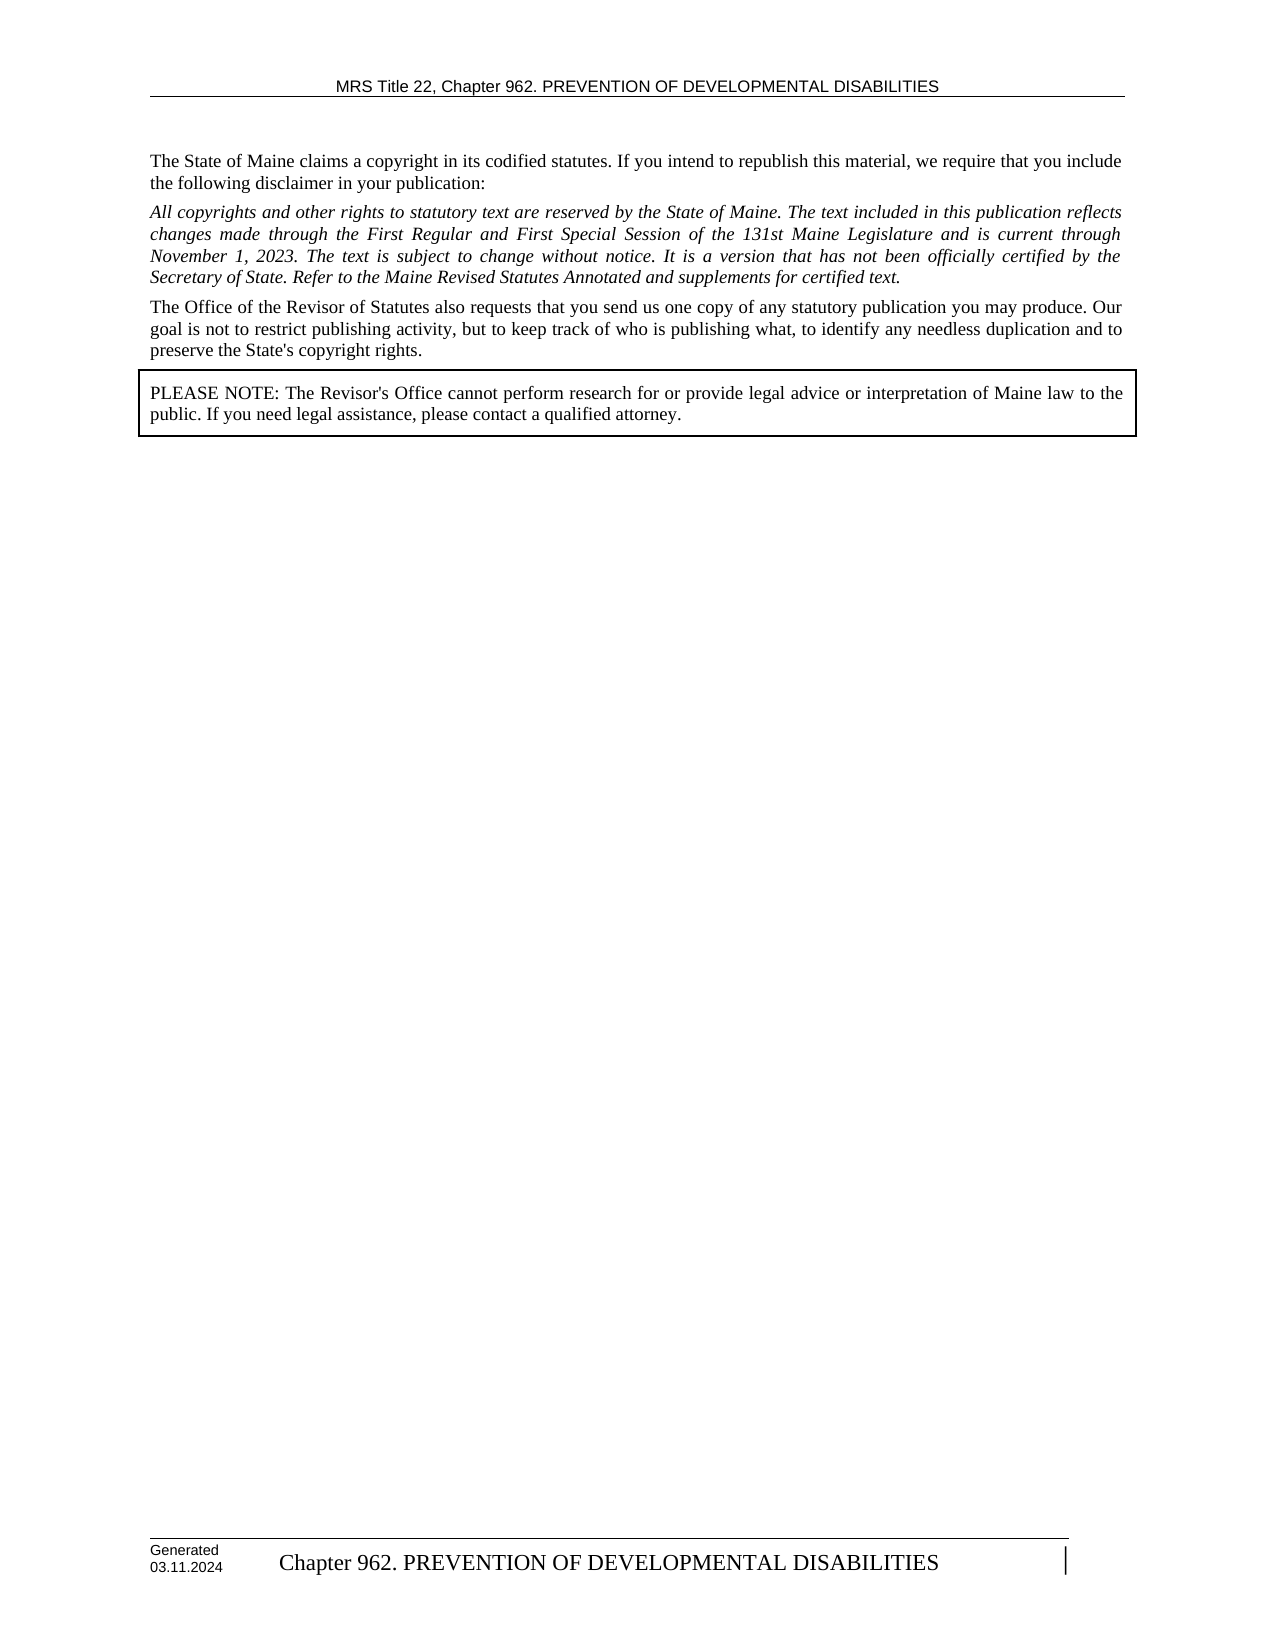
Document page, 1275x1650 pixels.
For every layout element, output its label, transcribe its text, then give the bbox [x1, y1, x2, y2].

text The Office of the Revisor of Statutes also requests that you send us one copy of any statutory publication you may produce. Our goal is not to restrict publishing activity, but to keep track of who is publishing what, to identify any needless duplication and to preserve the State's copyright rights. [150, 296, 1125, 361]
text All copyrights and other rights to statutory text are reserved by the State of Maine. The text included in this publication reflects changes made through the First Regular and First Special Session of the 131st Maine Legislature and is current through November 1, 2023 . The text is subject to change without notice. It is a version that has not been officially certified by the Secretary of State. Refer to the Maine Revised Statutes Annotated and supplements for certified text. [150, 201, 1125, 288]
text The State of Maine claims a copyright in its codified statutes. If you intend to republish this material, we require that you include the following disclaimer in your publication: [150, 150, 1125, 193]
text PLEASE NOTE: The Revisor's Office cannot perform research for or provide legal advice or interpretation of Maine law to the public. If you need legal assistance, please contact a qualified attorney. [140, 371, 1135, 435]
